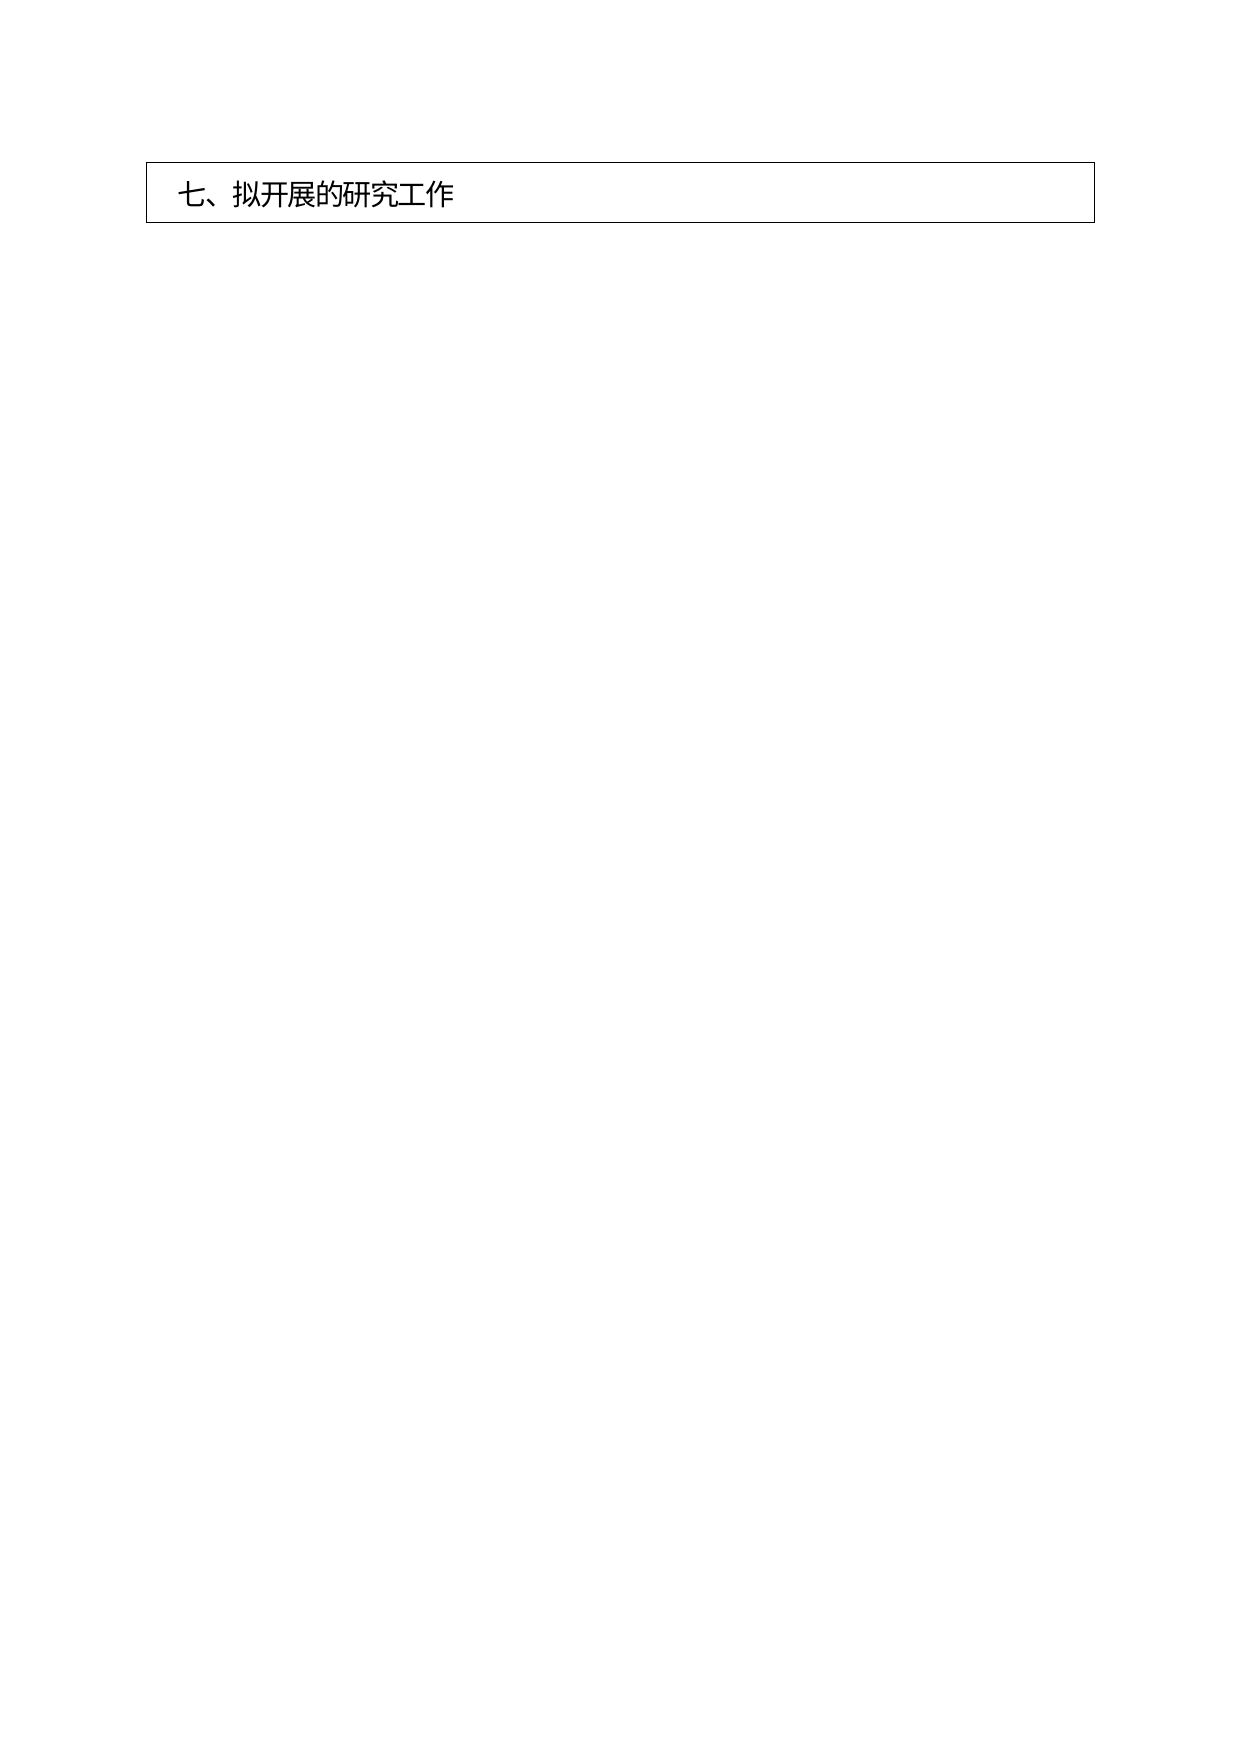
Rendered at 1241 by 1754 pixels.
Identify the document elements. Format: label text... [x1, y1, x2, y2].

table_cell 七、拟开展的研究工作 [147, 163, 1094, 222]
